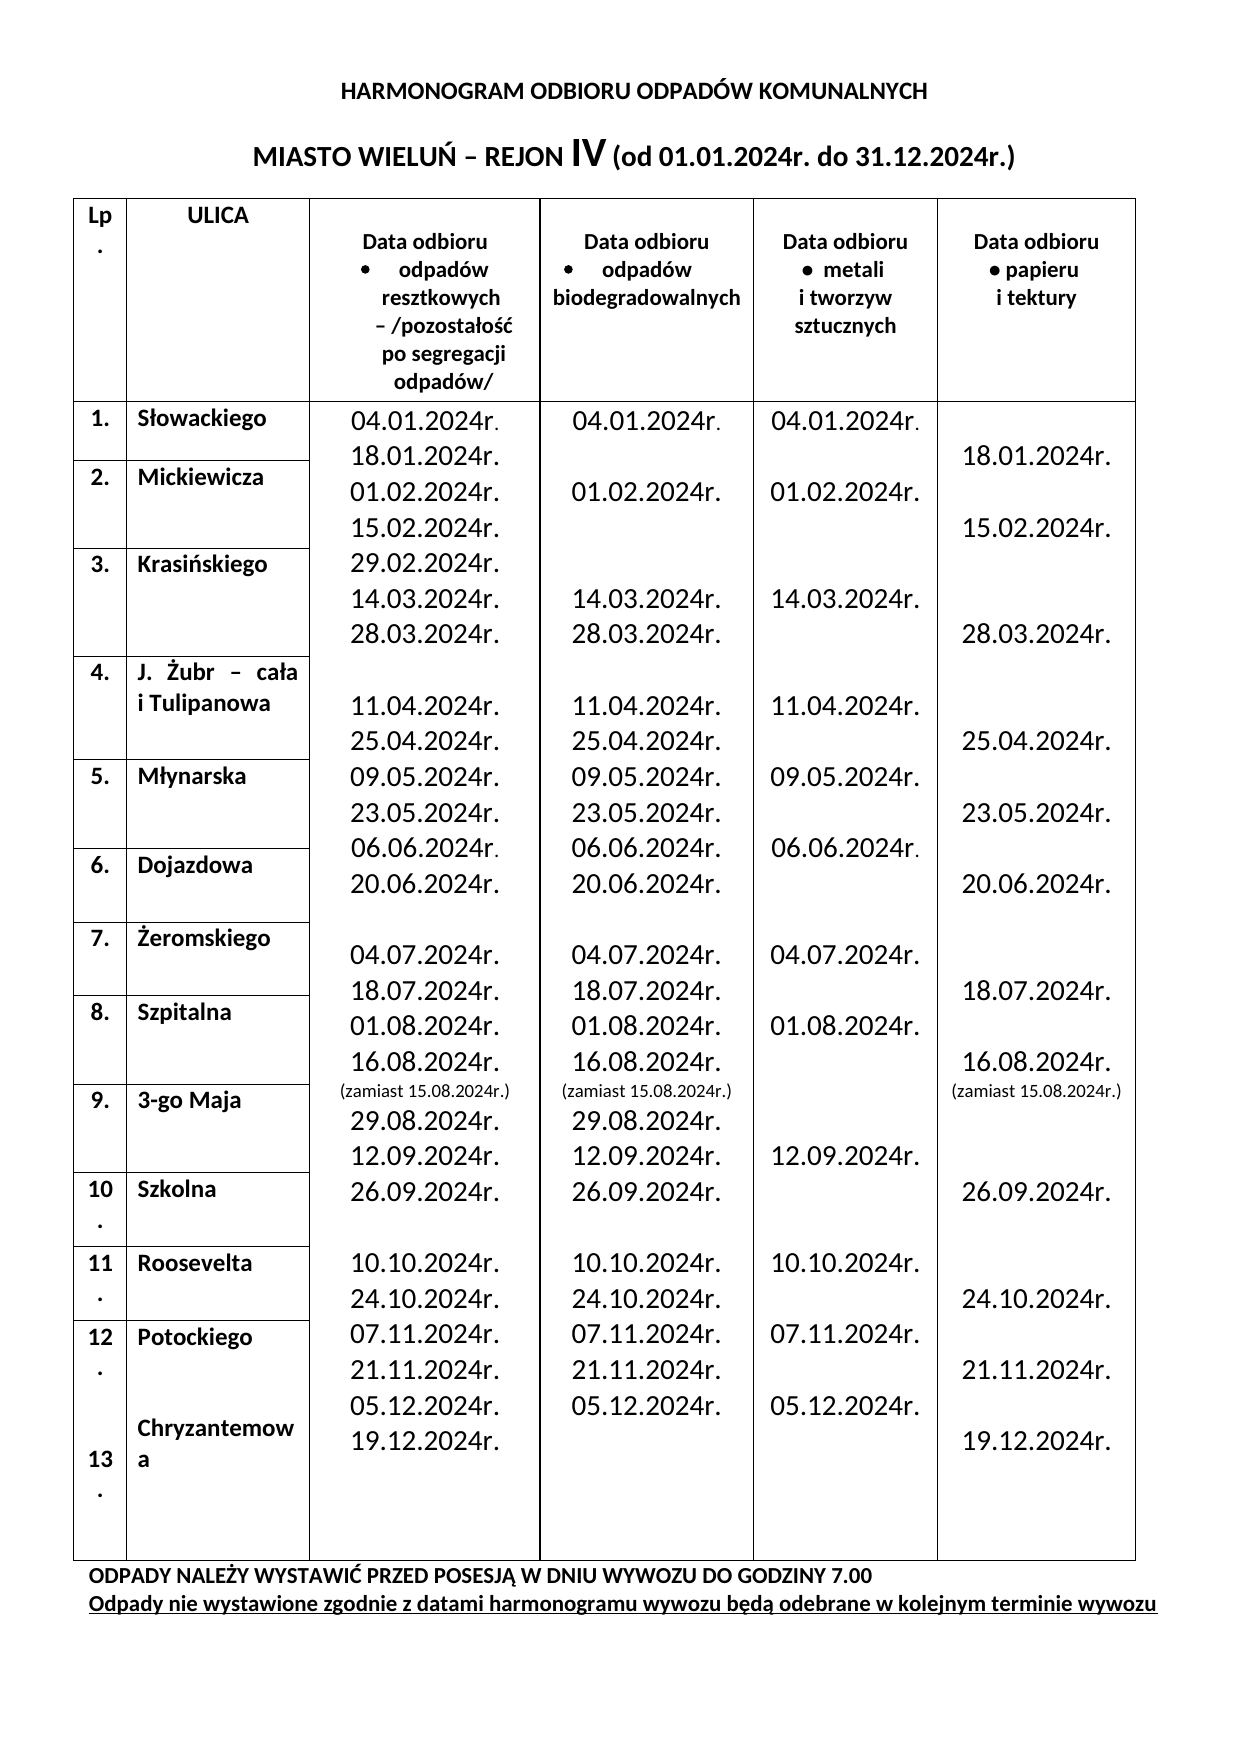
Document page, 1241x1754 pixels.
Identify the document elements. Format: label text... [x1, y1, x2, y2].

table_cell Roosevelta [127, 1247, 309, 1319]
table_cell Słowackiego [127, 402, 309, 460]
table_header Lp. [74, 199, 126, 401]
table_cell 11. [74, 1247, 126, 1319]
table_cell Żeromskiego [127, 923, 309, 995]
table_cell 04.01.2024r. 01.02.2024r. 14.03.2024r. 28.03.2024r. 11.04.2024r. 25.04.2024r. 09.05.2024r. 23.05.2024r. 06.06.2024r. 20.06.2024r. 04.07.2024r. 18.07.2024r. 01.08.2024r. 16.08.2024r. (zamiast 15.08.2024r.) 29.08.2024r. 12.09.2024r. 26.09.2024r. 10.10.2024r. 24.10.2024r. 07.11.2024r. 21.11.2024r. 05.12.2024r. [541, 402, 753, 1560]
table_cell 7. [74, 923, 126, 995]
text HARMONOGRAM ODBIORU ODPADÓW KOMUNALNYCH [103, 75, 1165, 106]
table_cell 04.01.2024r. 01.02.2024r. 14.03.2024r. 11.04.2024r. 09.05.2024r. 06.06.2024r. 04.07.2024r. 01.08.2024r. 12.09.2024r. 10.10.2024r. 07.11.2024r. 05.12.2024r. [754, 402, 937, 1560]
text Odpady nie wystawione zgodnie z datami harmonogramu wywozu będą odebrane w kolejnym terminie wywozu [89, 1589, 1165, 1617]
table_header Data odbioru odpadów biodegradowalnych [541, 199, 753, 401]
table_cell 5. [74, 760, 126, 848]
table_cell Potockiego Chryzantemowa [127, 1321, 309, 1560]
table_cell J. Żubr – cała i Tulipanowa [127, 657, 309, 759]
table_header Data odbioru odpadów resztkowych – /pozostałość po segregacji odpadów/ [310, 199, 539, 401]
table_cell 1. [74, 402, 126, 460]
table_cell 12. 13. [74, 1321, 126, 1560]
table_cell 10. [74, 1173, 126, 1246]
table_cell 3-go Maja [127, 1085, 309, 1172]
text MIASTO WIELUŃ – REJON IV (od 01.01.2024r. do 31.12.2024r.) [103, 126, 1165, 177]
text ODPADY NALEŻY WYSTAWIĆ PRZED POSESJĄ W DNIU WYWOZU DO GODZINY 7.00 [89, 1561, 1165, 1589]
table_cell Szkolna [127, 1173, 309, 1246]
table_cell 18.01.2024r. 15.02.2024r. 28.03.2024r. 25.04.2024r. 23.05.2024r. 20.06.2024r. 18.07.2024r. 16.08.2024r. (zamiast 15.08.2024r.) 26.09.2024r. 24.10.2024r. 21.11.2024r. 19.12.2024r. [938, 402, 1135, 1560]
table_cell Krasińskiego [127, 549, 309, 656]
table_cell 4. [74, 657, 126, 759]
table_header Data odbioru • metali i tworzyw sztucznych [754, 199, 937, 401]
table_cell 3. [74, 549, 126, 656]
table_cell Szpitalna [127, 996, 309, 1083]
table_cell Młynarska [127, 760, 309, 848]
table_cell 04.01.2024r. 18.01.2024r. 01.02.2024r. 15.02.2024r. 29.02.2024r. 14.03.2024r. 28.03.2024r. 11.04.2024r. 25.04.2024r. 09.05.2024r. 23.05.2024r. 06.06.2024r. 20.06.2024r. 04.07.2024r. 18.07.2024r. 01.08.2024r. 16.08.2024r. (zamiast 15.08.2024r.) 29.08.2024r. 12.09.2024r. 26.09.2024r. 10.10.2024r. 24.10.2024r. 07.11.2024r. 21.11.2024r. 05.12.2024r. 19.12.2024r. [310, 402, 539, 1560]
table_cell Dojazdowa [127, 849, 309, 922]
table_cell 6. [74, 849, 126, 922]
table_header ULICA [127, 199, 309, 401]
table_cell 8. [74, 996, 126, 1083]
table_cell 9. [74, 1085, 126, 1172]
table_header Data odbioru • papieru i tektury [938, 199, 1135, 401]
table_cell Mickiewicza [127, 461, 309, 547]
table_cell 2. [74, 461, 126, 547]
